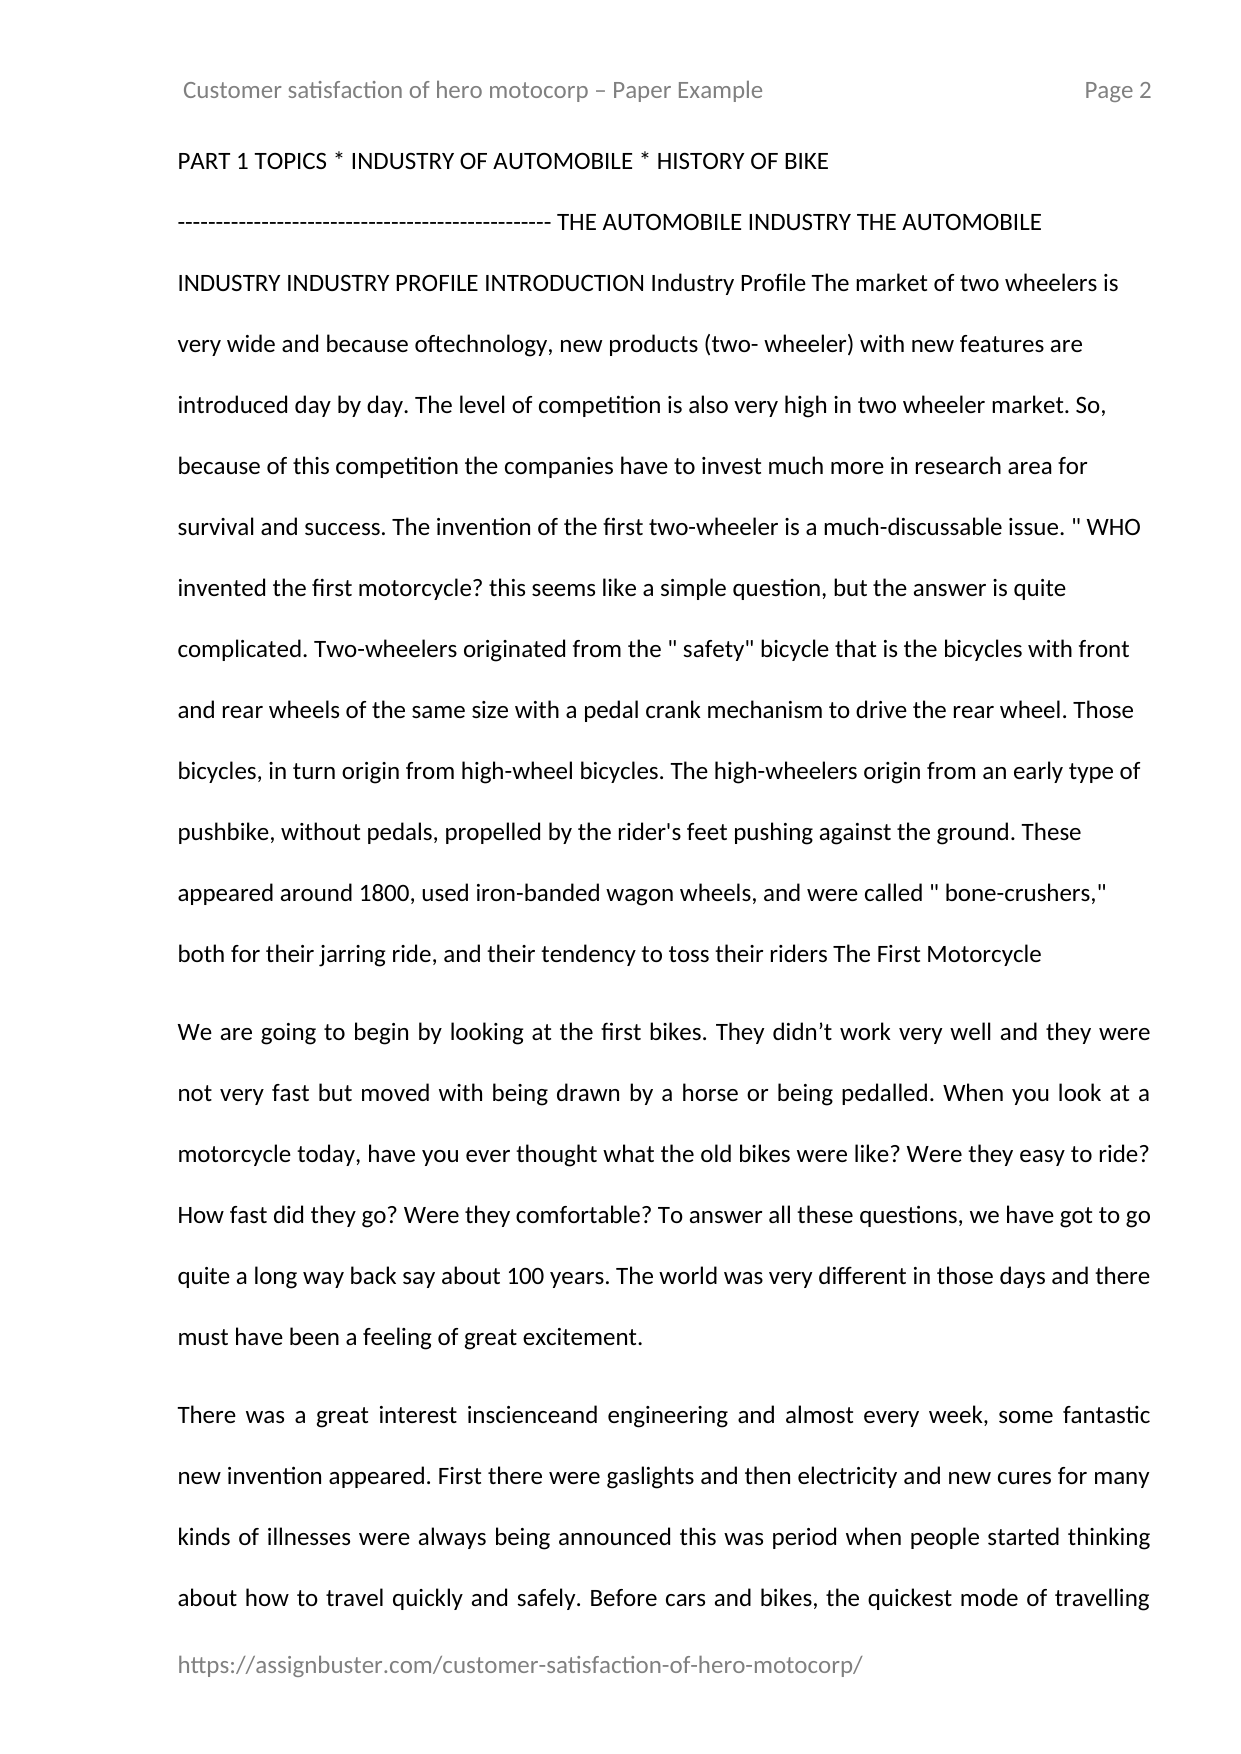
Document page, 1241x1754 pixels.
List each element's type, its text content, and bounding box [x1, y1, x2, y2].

text PART 1 TOPICS * INDUSTRY OF AUTOMOBILE * HISTORY OF BIKE ------------------------------------------------- THE AUTOMOBILE INDUSTRY THE AUTOMOBILE INDUSTRY INDUSTRY PROFILE INTRODUCTION Industry Profile The market of two wheelers is very wide and because oftechnology, new products (two- wheeler) with new features are introduced day by day. The level of competition is also very high in two wheeler market. So, because of this competition the companies have to invest much more in research area for survival and success. The invention of the first two-wheeler is a much-discussable issue. " WHO invented the first motorcycle? this seems like a simple question, but the answer is quite complicated. Two-wheelers originated from the " safety" bicycle that is the bicycles with front and rear wheels of the same size with a pedal crank mechanism to drive the rear wheel. Those bicycles, in turn origin from high-wheel bicycles. The high-wheelers origin from an early type of pushbike, without pedals, propelled by the rider's feet pushing against the ground. These appeared around 1800, used iron-banded wagon wheels, and were called " bone-crushers," both for their jarring ride, and their tendency to toss their riders The First Motorcycle [177, 145, 1152, 969]
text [177, 1399, 1152, 1613]
text We are going to begin by looking at the first bikes. They didn’t work very well and they were not very fast but moved with being drawn by a horse or being pedalled. When you look at a motorcycle today, have you ever thought what the old bikes were like? Were they easy to ride? How fast did they go? Were they comfortable? To answer all these questions, we have got to go quite a long way back say about 100 years. The world was very different in those days and there must have been a feeling of great excitement. [177, 1016, 1152, 1352]
